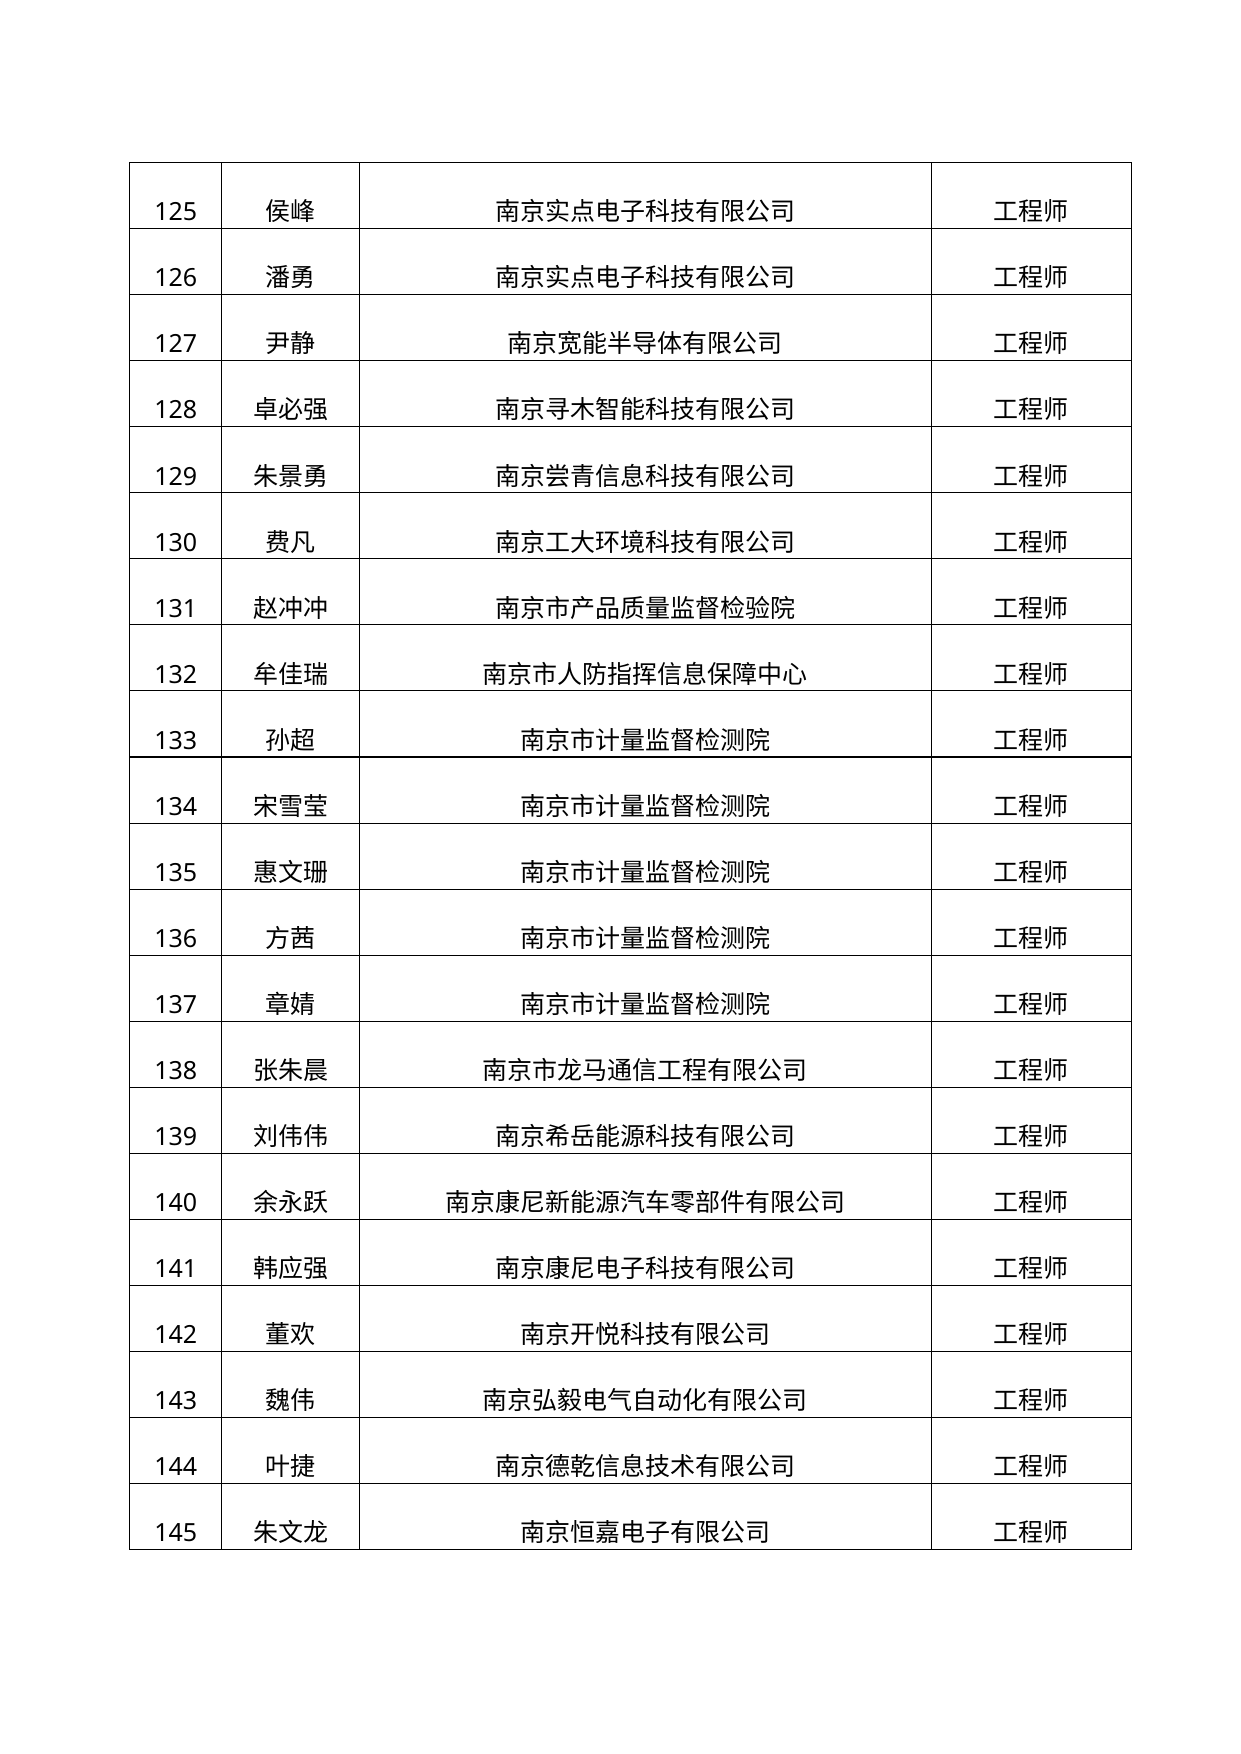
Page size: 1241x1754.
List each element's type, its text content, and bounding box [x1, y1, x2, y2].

table_cell 工程师 [932, 1088, 1131, 1153]
table_cell 工程师 [932, 1022, 1131, 1087]
table_cell 128 [130, 361, 221, 426]
table_cell 125 [130, 163, 221, 228]
table_cell 工程师 [932, 1286, 1131, 1351]
table_cell 143 [130, 1352, 221, 1417]
table_cell 南京开悦科技有限公司 [360, 1286, 931, 1351]
table_cell 工程师 [932, 163, 1131, 228]
table_cell 134 [130, 758, 221, 822]
table_cell 141 [130, 1220, 221, 1285]
table_cell 潘勇 [222, 229, 359, 294]
table_cell 南京实点电子科技有限公司 [360, 229, 931, 294]
table_cell 惠文珊 [222, 824, 359, 888]
table_cell 章婧 [222, 956, 359, 1021]
table_cell 工程师 [932, 427, 1131, 492]
table_cell 韩应强 [222, 1220, 359, 1285]
table_cell 工程师 [932, 1352, 1131, 1417]
table_cell 工程师 [932, 956, 1131, 1021]
table_cell 131 [130, 559, 221, 624]
table_cell 工程师 [932, 691, 1131, 756]
table_cell 工程师 [932, 1220, 1131, 1285]
table_cell 工程师 [932, 559, 1131, 624]
table_cell 139 [130, 1088, 221, 1153]
table_cell 方茜 [222, 890, 359, 954]
table_cell 南京市计量监督检测院 [360, 890, 931, 954]
table_cell 130 [130, 493, 221, 558]
table_cell 工程师 [932, 890, 1131, 954]
table_cell 尹静 [222, 295, 359, 360]
table_cell 南京市产品质量监督检验院 [360, 559, 931, 624]
table_cell 费凡 [222, 493, 359, 558]
table_cell 140 [130, 1154, 221, 1219]
table_cell 135 [130, 824, 221, 888]
table_cell 董欢 [222, 1286, 359, 1351]
table_cell 南京市人防指挥信息保障中心 [360, 625, 931, 690]
table_cell 工程师 [932, 295, 1131, 360]
table_cell 工程师 [932, 1418, 1131, 1483]
table_cell 朱景勇 [222, 427, 359, 492]
table_cell 朱文龙 [222, 1484, 359, 1549]
table_cell 南京恒嘉电子有限公司 [360, 1484, 931, 1549]
table_cell 赵冲冲 [222, 559, 359, 624]
table_cell 南京康尼电子科技有限公司 [360, 1220, 931, 1285]
table_cell 南京康尼新能源汽车零部件有限公司 [360, 1154, 931, 1219]
table_cell 137 [130, 956, 221, 1021]
table_cell 南京工大环境科技有限公司 [360, 493, 931, 558]
table_cell 南京尝青信息科技有限公司 [360, 427, 931, 492]
table_cell 张朱晨 [222, 1022, 359, 1087]
table_cell 136 [130, 890, 221, 954]
table_cell 南京市计量监督检测院 [360, 824, 931, 888]
table_cell 142 [130, 1286, 221, 1351]
table_cell 卓必强 [222, 361, 359, 426]
table_cell 工程师 [932, 361, 1131, 426]
table_cell 叶捷 [222, 1418, 359, 1483]
table_cell 工程师 [932, 824, 1131, 888]
table_cell 132 [130, 625, 221, 690]
table_cell 127 [130, 295, 221, 360]
table_cell 129 [130, 427, 221, 492]
table_cell 工程师 [932, 758, 1131, 822]
table_cell 南京市计量监督检测院 [360, 758, 931, 822]
table_cell 南京寻木智能科技有限公司 [360, 361, 931, 426]
table_cell 133 [130, 691, 221, 756]
table_cell 孙超 [222, 691, 359, 756]
table_cell 138 [130, 1022, 221, 1087]
table_cell 南京弘毅电气自动化有限公司 [360, 1352, 931, 1417]
table_cell 工程师 [932, 1154, 1131, 1219]
table_cell 126 [130, 229, 221, 294]
table_cell 刘伟伟 [222, 1088, 359, 1153]
table_cell 南京宽能半导体有限公司 [360, 295, 931, 360]
table_cell 南京市计量监督检测院 [360, 691, 931, 756]
table_cell 余永跃 [222, 1154, 359, 1219]
table_cell 工程师 [932, 625, 1131, 690]
table_cell 南京市龙马通信工程有限公司 [360, 1022, 931, 1087]
table_cell 侯峰 [222, 163, 359, 228]
table_cell 南京市计量监督检测院 [360, 956, 931, 1021]
table_cell 工程师 [932, 493, 1131, 558]
table_cell 牟佳瑞 [222, 625, 359, 690]
table_cell 魏伟 [222, 1352, 359, 1417]
table_cell 南京德乾信息技术有限公司 [360, 1418, 931, 1483]
table_cell 144 [130, 1418, 221, 1483]
table_cell 145 [130, 1484, 221, 1549]
table_cell 工程师 [932, 1484, 1131, 1549]
table_cell 工程师 [932, 229, 1131, 294]
table_cell 南京希岳能源科技有限公司 [360, 1088, 931, 1153]
table_cell 宋雪莹 [222, 758, 359, 822]
table_cell 南京实点电子科技有限公司 [360, 163, 931, 228]
